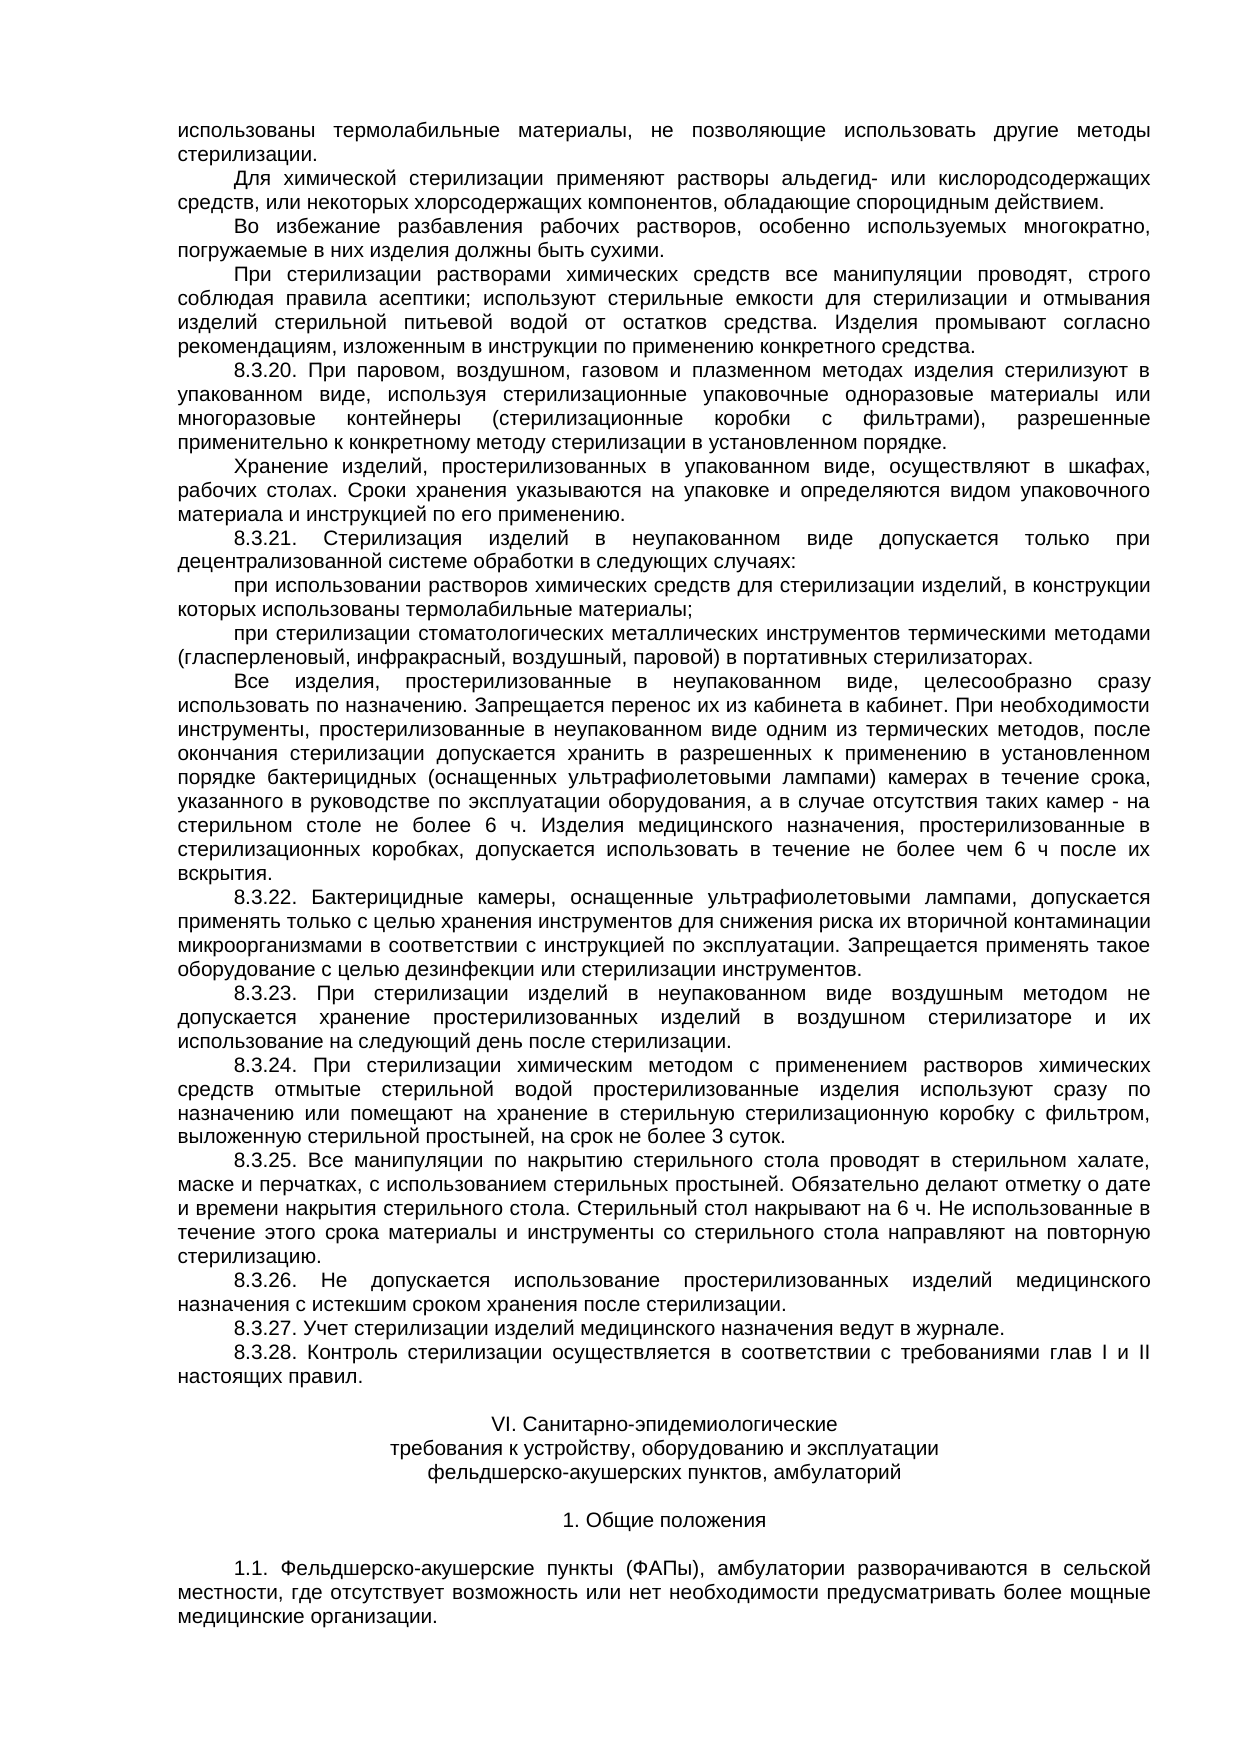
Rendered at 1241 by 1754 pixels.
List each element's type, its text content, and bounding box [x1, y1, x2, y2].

text при использовании растворов химических средств для стерилизации изделий, в конструкции которых использованы термолабильные материалы; [177, 573, 1152, 621]
text 8.3.25. Все манипуляции по накрытию стерильного стола проводят в стерильном халате, маске и перчатках, с использованием стерильных простыней. Обязательно делают отметку о дате и времени накрытия стерильного стола. Стерильный стол накрывают на 6 ч. Не использованные в течение этого срока материалы и инструменты со стерильного стола направляют на повторную стерилизацию. [177, 1148, 1152, 1268]
text 8.3.24. При стерилизации химическим методом с применением растворов химических средств отмытые стерильной водой простерилизованные изделия используют сразу по назначению или помещают на хранение в стерильную стерилизационную коробку с фильтром, выложенную стерильной простыней, на срок не более 3 суток. [177, 1052, 1152, 1148]
text 8.3.27. Учет стерилизации изделий медицинского назначения ведут в журнале. [177, 1316, 1152, 1340]
text Для химической стерилизации применяют растворы альдегид- или кислородсодержащих средств, или некоторых хлорсодержащих компонентов, обладающие спороцидным действием. [177, 166, 1152, 214]
text 8.3.23. При стерилизации изделий в неупакованном виде воздушным методом не допускается хранение простерилизованных изделий в воздушном стерилизаторе и их использование на следующий день после стерилизации. [177, 981, 1152, 1052]
text 8.3.21. Стерилизация изделий в неупакованном виде допускается только при децентрализованной системе обработки в следующих случаях: [177, 525, 1152, 573]
text 8.3.20. При паровом, воздушном, газовом и плазменном методах изделия стерилизуют в упакованном виде, используя стерилизационные упаковочные одноразовые материалы или многоразовые контейнеры (стерилизационные коробки с фильтрами), разрешенные применительно к конкретному методу стерилизации в установленном порядке. [177, 358, 1152, 453]
text требования к устройству, оборудованию и эксплуатации [177, 1436, 1152, 1460]
text 8.3.28. Контроль стерилизации осуществляется в соответствии с требованиями глав I и II настоящих правил. [177, 1340, 1152, 1388]
text 1.1. Фельдшерско-акушерские пункты (ФАПы), амбулатории разворачиваются в сельской местности, где отсутствует возможность или нет необходимости предусматривать более мощные медицинские организации. [177, 1556, 1152, 1627]
text 8.3.22. Бактерицидные камеры, оснащенные ультрафиолетовыми лампами, допускается применять только с целью хранения инструментов для снижения риска их вторичной контаминации микроорганизмами в соответствии с инструкцией по эксплуатации. Запрещается применять такое оборудование с целью дезинфекции или стерилизации инструментов. [177, 885, 1152, 981]
text 8.3.26. Не допускается использование простерилизованных изделий медицинского назначения с истекшим сроком хранения после стерилизации. [177, 1268, 1152, 1316]
text Во избежание разбавления рабочих растворов, особенно используемых многократно, погружаемые в них изделия должны быть сухими. [177, 214, 1152, 262]
text При стерилизации растворами химических средств все манипуляции проводят, строго соблюдая правила асептики; используют стерильные емкости для стерилизации и отмывания изделий стерильной питьевой водой от остатков средства. Изделия промывают согласно рекомендациям, изложенным в инструкции по применению конкретного средства. [177, 262, 1152, 358]
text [177, 118, 1152, 166]
text при стерилизации стоматологических металлических инструментов термическими методами (гласперленовый, инфракрасный, воздушный, паровой) в портативных стерилизаторах. [177, 621, 1152, 669]
text Все изделия, простерилизованные в неупакованном виде, целесообразно сразу использовать по назначению. Запрещается перенос их из кабинета в кабинет. При необходимости инструменты, простерилизованные в неупакованном виде одним из термических методов, после окончания стерилизации допускается хранить в разрешенных к применению в установленном порядке бактерицидных (оснащенных ультрафиолетовыми лампами) камерах в течение срока, указанного в руководстве по эксплуатации оборудования, а в случае отсутствия таких камер - на стерильном столе не более 6 ч. Изделия медицинского назначения, простерилизованные в стерилизационных коробках, допускается использовать в течение не более чем 6 ч после их вскрытия. [177, 669, 1152, 885]
text VI. Санитарно-эпидемиологические [177, 1412, 1152, 1436]
text 1. Общие положения [177, 1508, 1152, 1532]
text фельдшерско-акушерских пунктов, амбулаторий [177, 1460, 1152, 1484]
text Хранение изделий, простерилизованных в упакованном виде, осуществляют в шкафах, рабочих столах. Сроки хранения указываются на упаковке и определяются видом упаковочного материала и инструкцией по его применению. [177, 453, 1152, 525]
